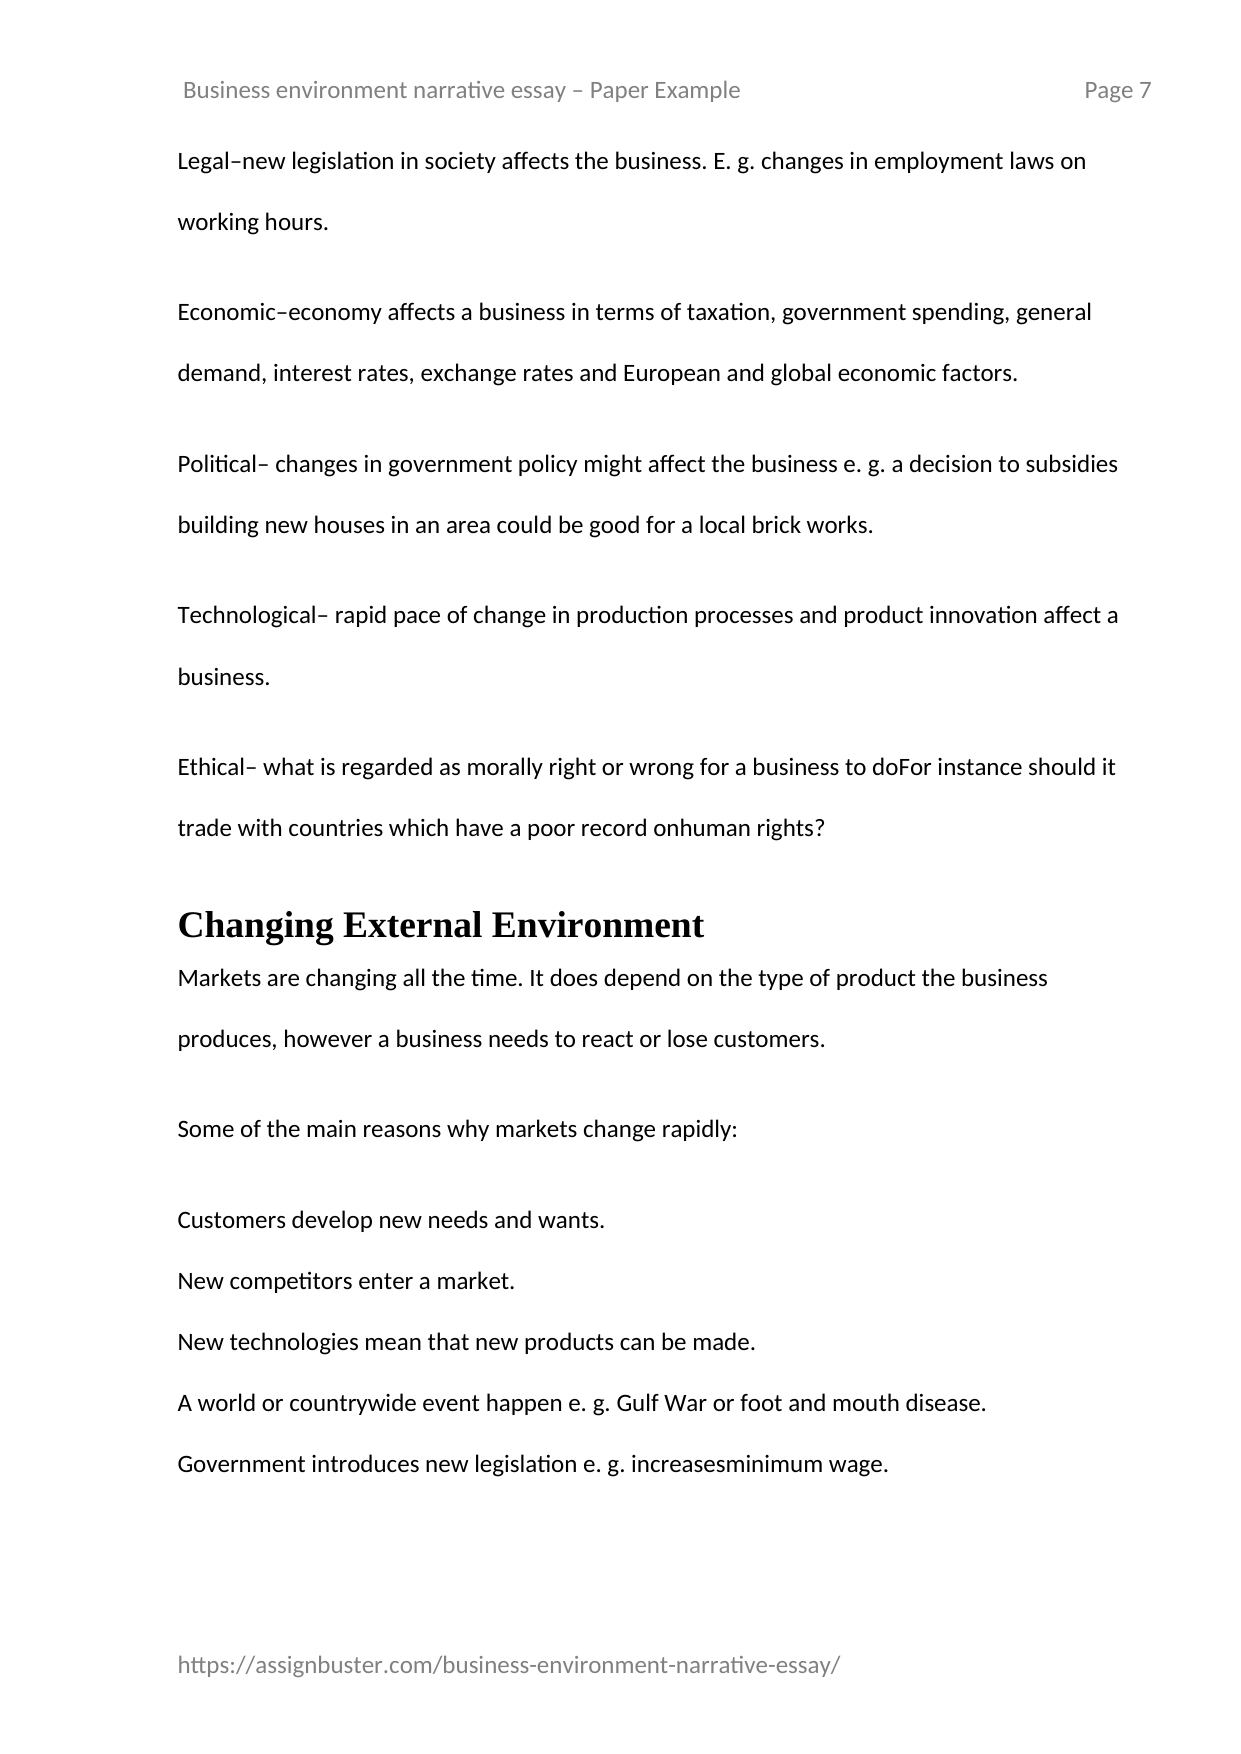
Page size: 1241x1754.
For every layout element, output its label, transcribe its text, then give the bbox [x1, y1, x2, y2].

text Technological– rapid pace of change in production processes and product innovation affect a business. [177, 600, 1152, 691]
subtitle Changing External Environment [177, 903, 1152, 946]
text Legal–new legislation in society affects the business. E. g. changes in employment laws on working hours. [177, 145, 1152, 237]
text Political– changes in government policy might affect the business e. g. a decision to subsidies building new houses in an area could be good for a local brick works. [177, 448, 1152, 540]
text Economic–economy affects a business in terms of taxation, government spending, general demand, interest rates, exchange rates and European and global economic factors. [177, 297, 1152, 388]
text Ethical– what is regarded as morally right or wrong for a business to doFor instance should it trade with countries which have a poor record onhuman rights? [177, 751, 1152, 843]
text Markets are changing all the time. It does depend on the type of product the business produces, however a business needs to react or lose customers. [177, 962, 1152, 1053]
text Customers develop new needs and wants. New competitors enter a market. New technologies mean that new products can be made. A world or countrywide event happen e. g. Gulf War or foot and mouth disease. Government introduces new legislation e. g. increasesminimum wage. [177, 1204, 1152, 1479]
text Some of the main reasons why markets change rapidly: [177, 1113, 1152, 1144]
